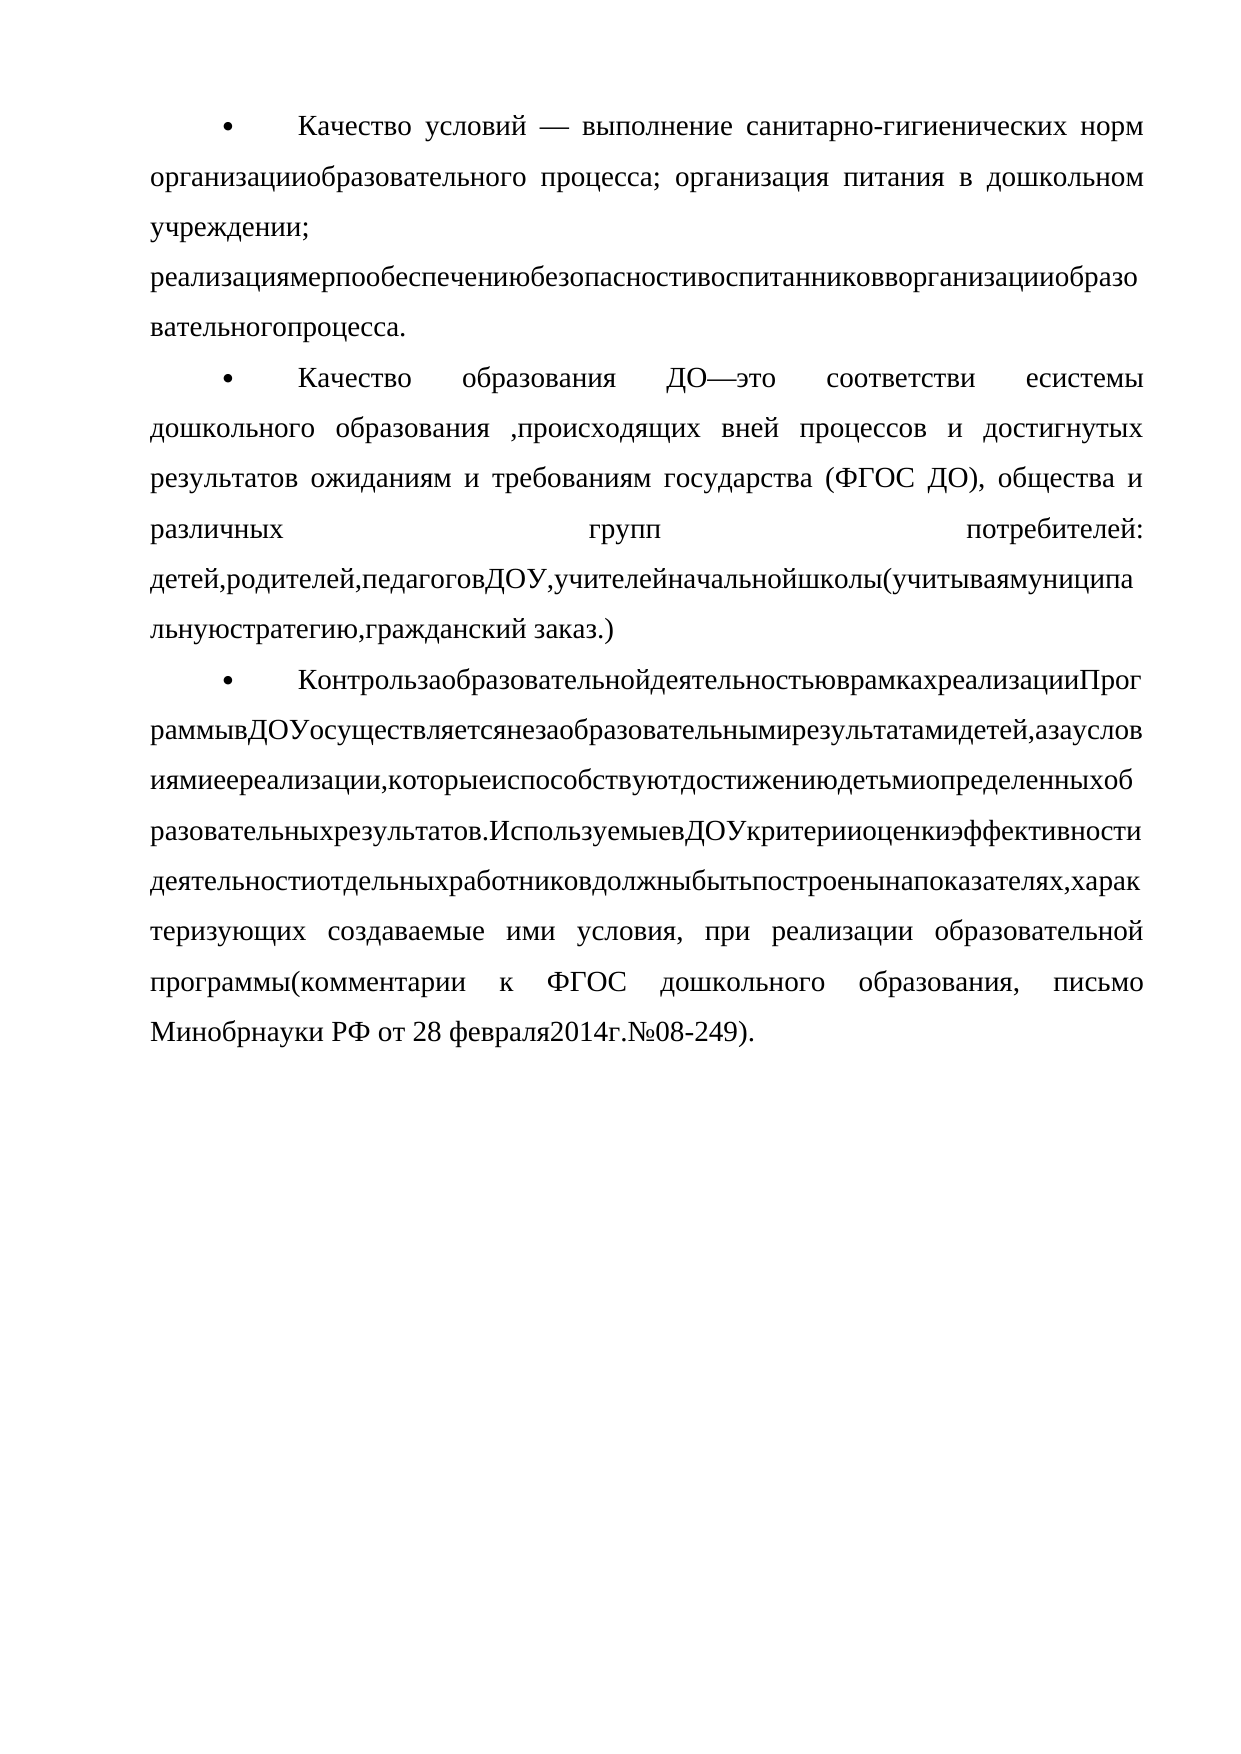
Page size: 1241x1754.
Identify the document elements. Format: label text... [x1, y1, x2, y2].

list Качество образования ДО—это соответстви есистемы дошкольного образования ,происходящих вней процессов и достигнутых результатов ожиданиям и требованиям государства (ФГОС ДО), общества и различных групп потребителей: детей,родителей,педагоговДОУ,учителейначальнойшколы(учитываямуниципальнуюстратегию,гражданский заказ.) [150, 360, 1144, 645]
list Качество условий — выполнение санитарно-гигиенических норм организацииобразовательного процесса; организация питания в дошкольном учреждении; реализациямерпообеспечениюбезопасностивоспитанниковворганизацииобразовательногопроцесса. [150, 108, 1144, 343]
list КонтрользаобразовательнойдеятельностьюврамкахреализацииПрограммывДОУосуществляетсянезаобразовательнымирезультатамидетей,азаусловиямиеереализации,которыеиспособствуютдостижениюдетьмиопределенныхобразовательныхрезультатов.ИспользуемыевДОУкритерииоценкиэффективностидеятельностиотдельныхработниковдолжныбытьпостроенынапоказателях,характеризующих создаваемые ими условия, при реализации образовательной программы(комментарии к ФГОС дошкольного образования, письмо Минобрнауки РФ от 28 февраля2014г.№08-249). [150, 662, 1144, 1047]
